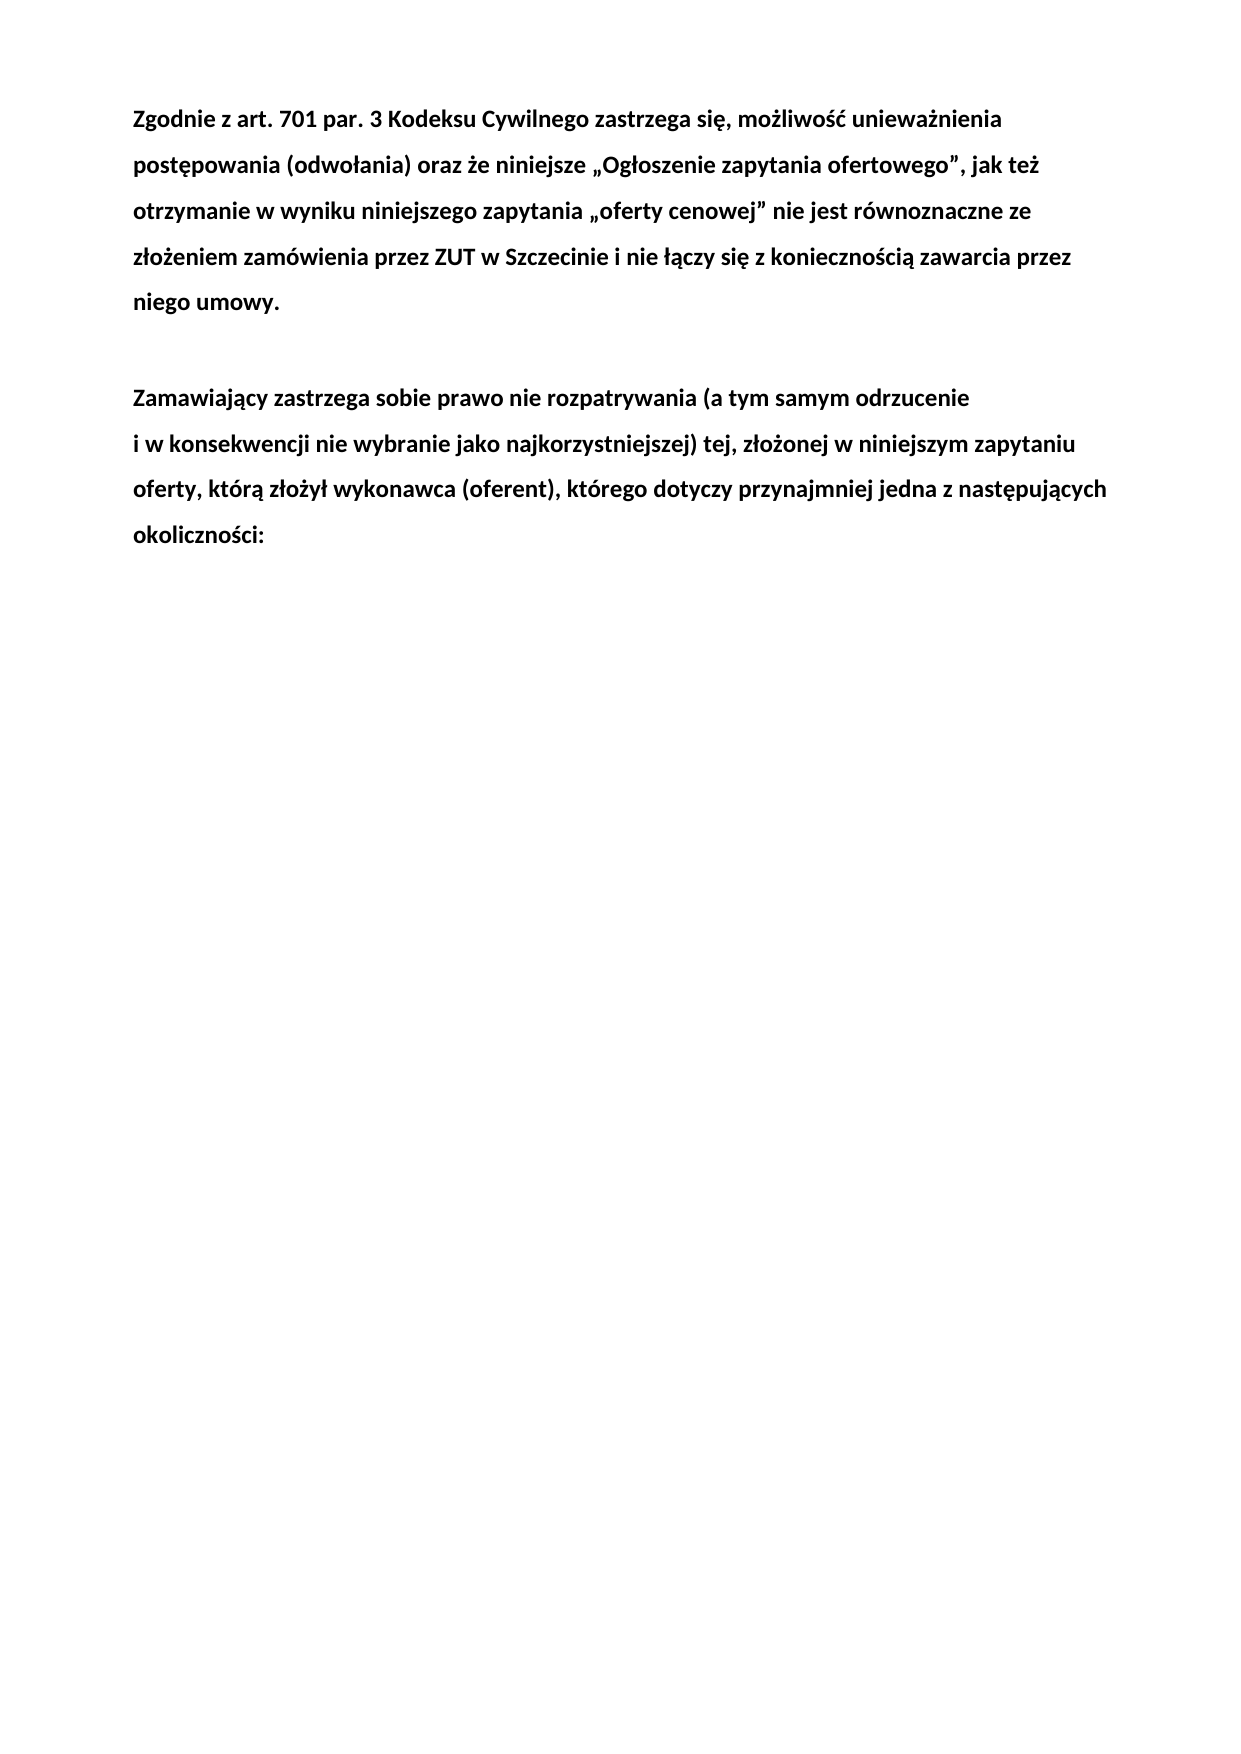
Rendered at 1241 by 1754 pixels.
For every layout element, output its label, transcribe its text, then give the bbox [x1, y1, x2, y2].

subtitle Zamawiający zastrzega sobie prawo nie rozpatrywania (a tym samym odrzucenie i w konsekwencji nie wybranie jako najkorzystniejszej) tej, złożonej w niniejszym zapytaniu oferty, którą złożył wykonawca (oferent), którego dotyczy przynajmniej jedna z następujących okoliczności: [133, 382, 1122, 550]
subtitle Zgodnie z art. 701 par. 3 Kodeksu Cywilnego zastrzega się, możliwość unieważnienia postępowania (odwołania) oraz że niniejsze „Ogłoszenie zapytania ofertowego”, jak też otrzymanie w wyniku niniejszego zapytania „oferty cenowej” nie jest równoznaczne ze złożeniem zamówienia przez ZUT w Szczecinie i nie łączy się z koniecznością zawarcia przez niego umowy. [133, 103, 1122, 317]
